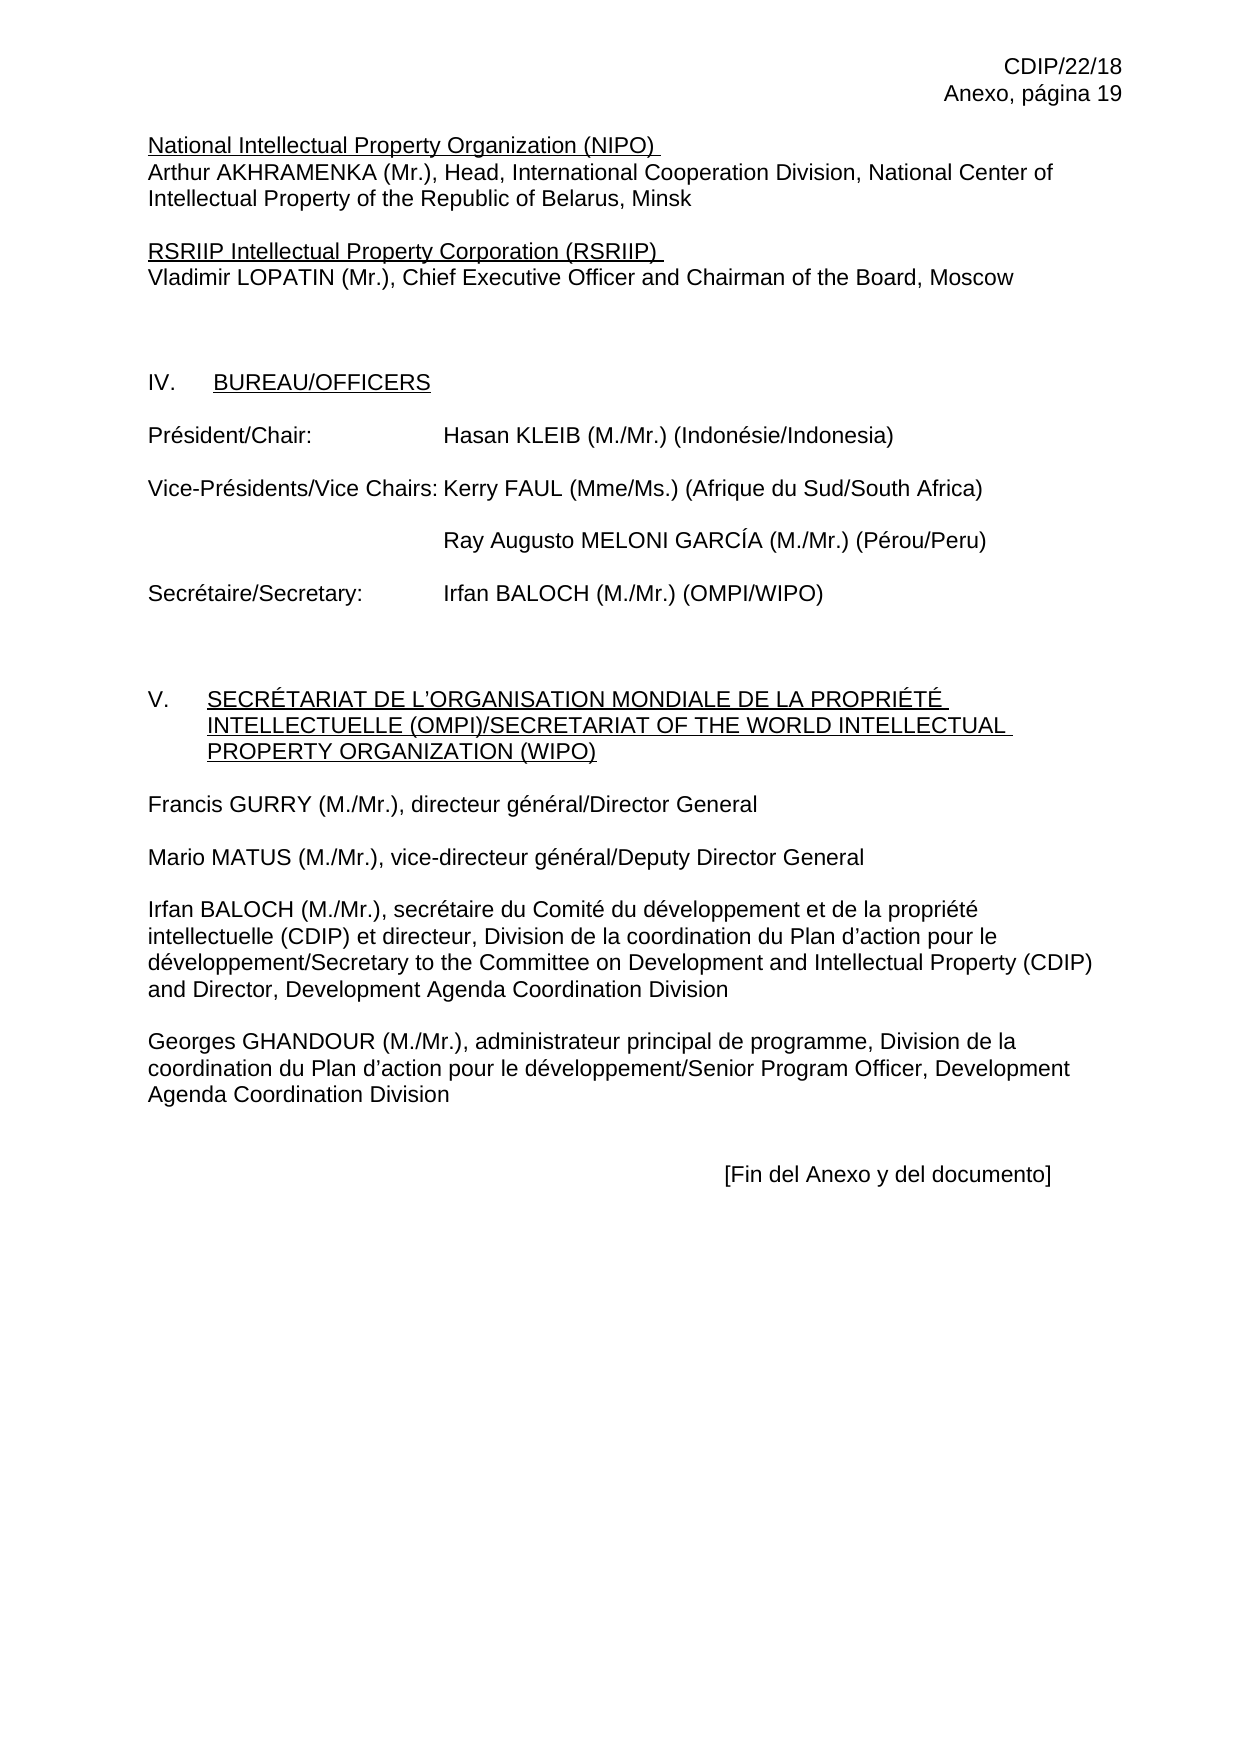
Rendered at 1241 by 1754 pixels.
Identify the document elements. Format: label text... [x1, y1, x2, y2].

text Francis GURRY (M./Mr.), directeur général/Director General [148, 791, 1122, 817]
text Secrétaire/Secretary: Irfan BALOCH (M./Mr.) (OMPI/WIPO) [148, 580, 1122, 607]
text Président/Chair: Hasan KLEIB (M./Mr.) (Indonésie/Indonesia) [148, 422, 1122, 448]
text Vladimir LOPATIN (Mr.), Chief Executive Officer and Chairman of the Board, Moscow [148, 264, 1122, 290]
text [Fin del Anexo y del documento] [724, 1161, 1122, 1188]
text Irfan BALOCH (M./Mr.), secrétaire du Comité du développement et de la propriété intellectuelle (CDIP) et directeur, Division de la coordination du Plan d’action pour le développement/Secretary to the Committee on Development and Intellectual Property (CDIP) and Director, Development Agenda Coordination Division [148, 896, 1122, 1002]
text RSRIIP Intellectual Property Corporation (RSRIIP) [148, 238, 1122, 264]
text National Intellectual Property Organization (NIPO) [148, 132, 1122, 158]
text IV. BUREAU/OFFICERS [148, 369, 1122, 396]
text Arthur AKHRAMENKA (Mr.), Head, International Cooperation Division, National Center of Intellectual Property of the Republic of Belarus, Minsk [148, 158, 1122, 211]
text Mario MATUS (M./Mr.), vice-directeur général/Deputy Director General [148, 844, 1122, 870]
text Georges GHANDOUR (M./Mr.), administrateur principal de programme, Division de la coordination du Plan d’action pour le développement/Senior Program Officer, Development Agenda Coordination Division [148, 1028, 1122, 1107]
text V. SECRÉTARIAT DE L’ORGANISATION MONDIALE DE LA PROPRIÉTÉ INTELLECTUELLE (OMPI)/SECRETARIAT OF THE WORLD INTELLECTUAL PROPERTY ORGANIZATION (WIPO) [148, 686, 1122, 765]
text Vice-Présidents/Vice Chairs: Kerry FAUL (Mme/Ms.) (Afrique du Sud/South Africa) Ray Augusto MELONI GARCÍA (M./Mr.) (Pérou/Peru) [148, 475, 1122, 554]
